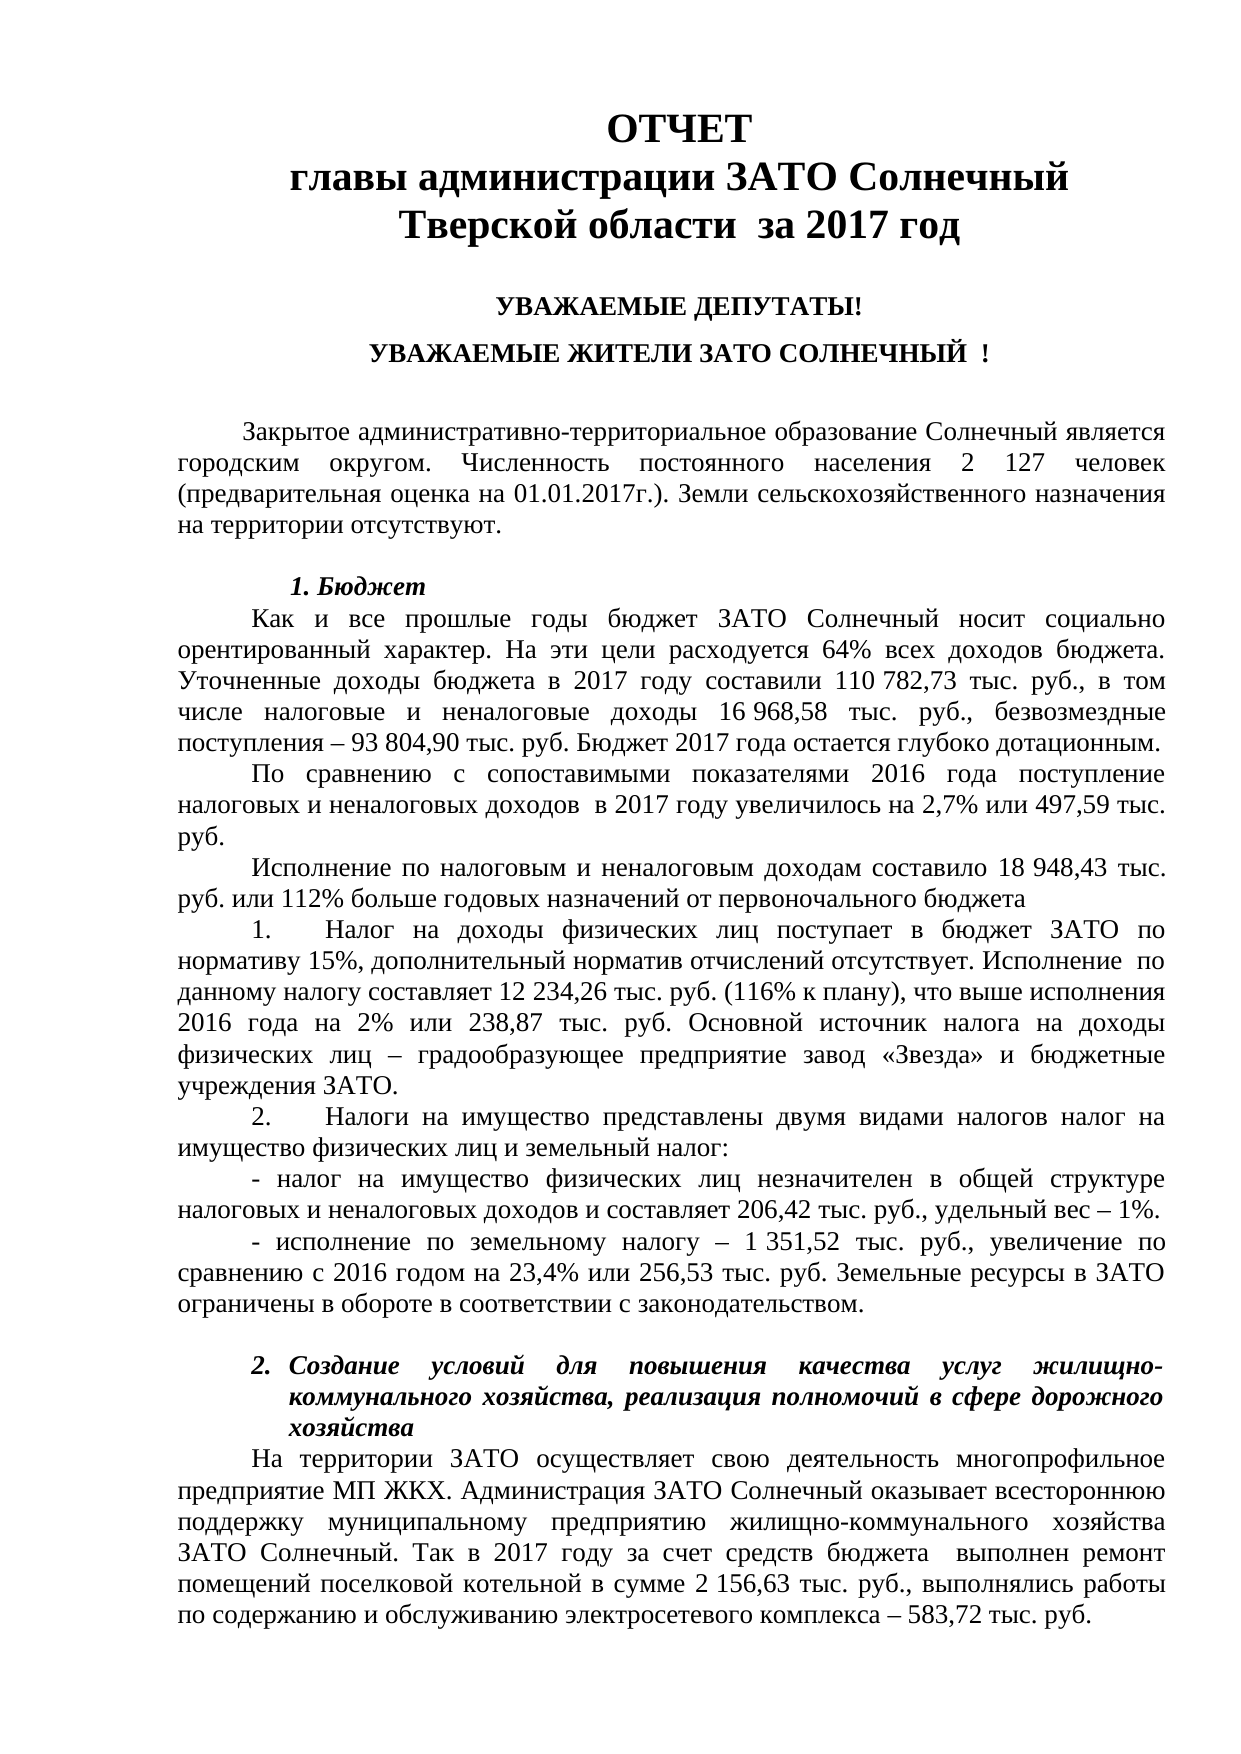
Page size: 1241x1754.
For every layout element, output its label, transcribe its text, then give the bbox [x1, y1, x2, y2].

list По сравнению с сопоставимыми показателями 2016 года поступление налоговых и неналоговых доходов в 2017 году увеличилось на 2,7% или 497,59 тыс. руб. [177, 757, 1166, 851]
list Создание условий для повышения качества услуг жилищно-коммунального хозяйства, реализация полномочий в сфере дорожного хозяйства [251, 1349, 1166, 1443]
text УВАЖАЕМЫЕ ДЕПУТАТЫ! [177, 290, 1181, 321]
text Закрытое административно-территориальное образование Солнечный является городским округом. Численность постоянного населения 2 127 человек (предварительная оценка на 01.01.2017г.). Земли сельскохозяйственного назначения на территории отсутствуют. [177, 415, 1166, 539]
list На территории ЗАТО осуществляет свою деятельность многопрофильное предприятие МП ЖКХ. Администрация ЗАТО Солнечный оказывает всестороннюю поддержку муниципальному предприятию жилищно-коммунального хозяйства ЗАТО Солнечный. Так в 2017 году за счет средств бюджета выполнен ремонт помещений поселковой котельной в сумме 2 156,63 тыс. руб., выполнялись работы по содержанию и обслуживанию электросетевого комплекса – 583,72 тыс. руб. [177, 1443, 1166, 1629]
text УВАЖАЕМЫЕ ЖИТЕЛИ ЗАТО СОЛНЕЧНЫЙ ! [177, 337, 1181, 368]
text ОТЧЕТ [177, 103, 1181, 151]
list - налог на имущество физических лиц незначителен в общей структуре налоговых и неналоговых доходов и составляет 206,42 тыс. руб., удельный вес – 1%. [177, 1162, 1166, 1224]
list - исполнение по земельному налогу – 1 351,52 тыс. руб., увеличение по сравнению с 2016 годом на 23,4% или 256,53 тыс. руб. Земельные ресурсы в ЗАТО ограничены в обороте в соответствии с законодательством. [177, 1224, 1166, 1318]
text главы администрации ЗАТО Солнечный Тверской области за 2017 год [177, 151, 1181, 247]
list Налоги на имущество представлены двумя видами налогов налог на имущество физических лиц и земельный налог: [177, 1100, 1166, 1162]
list Как и все прошлые годы бюджет ЗАТО Солнечный носит социально орентированный характер. На эти цели расходуется 64% всех доходов бюджета. Уточненные доходы бюджета в 2017 году составили 110 782,73 тыс. руб., в том числе налоговые и неналоговые доходы 16 968,58 тыс. руб., безвозмездные поступления – 93 804,90 тыс. руб. Бюджет 2017 года остается глубоко дотационным. [177, 602, 1166, 757]
list Исполнение по налоговым и неналоговым доходам составило 18 948,43 тыс. руб. или 112% больше годовых назначений от первоночального бюджета [177, 851, 1166, 913]
list 1. Бюджет [290, 571, 1166, 602]
list Налог на доходы физических лиц поступает в бюджет ЗАТО по нормативу 15%, дополнительный норматив отчислений отсутствует. Исполнение по данному налогу составляет 12 234,26 тыс. руб. (116% к плану), что выше исполнения 2016 года на 2% или 238,87 тыс. руб. Основной источник налога на доходы физических лиц – градообразующее предприятие завод «Звезда» и бюджетные учреждения ЗАТО. [177, 913, 1166, 1100]
